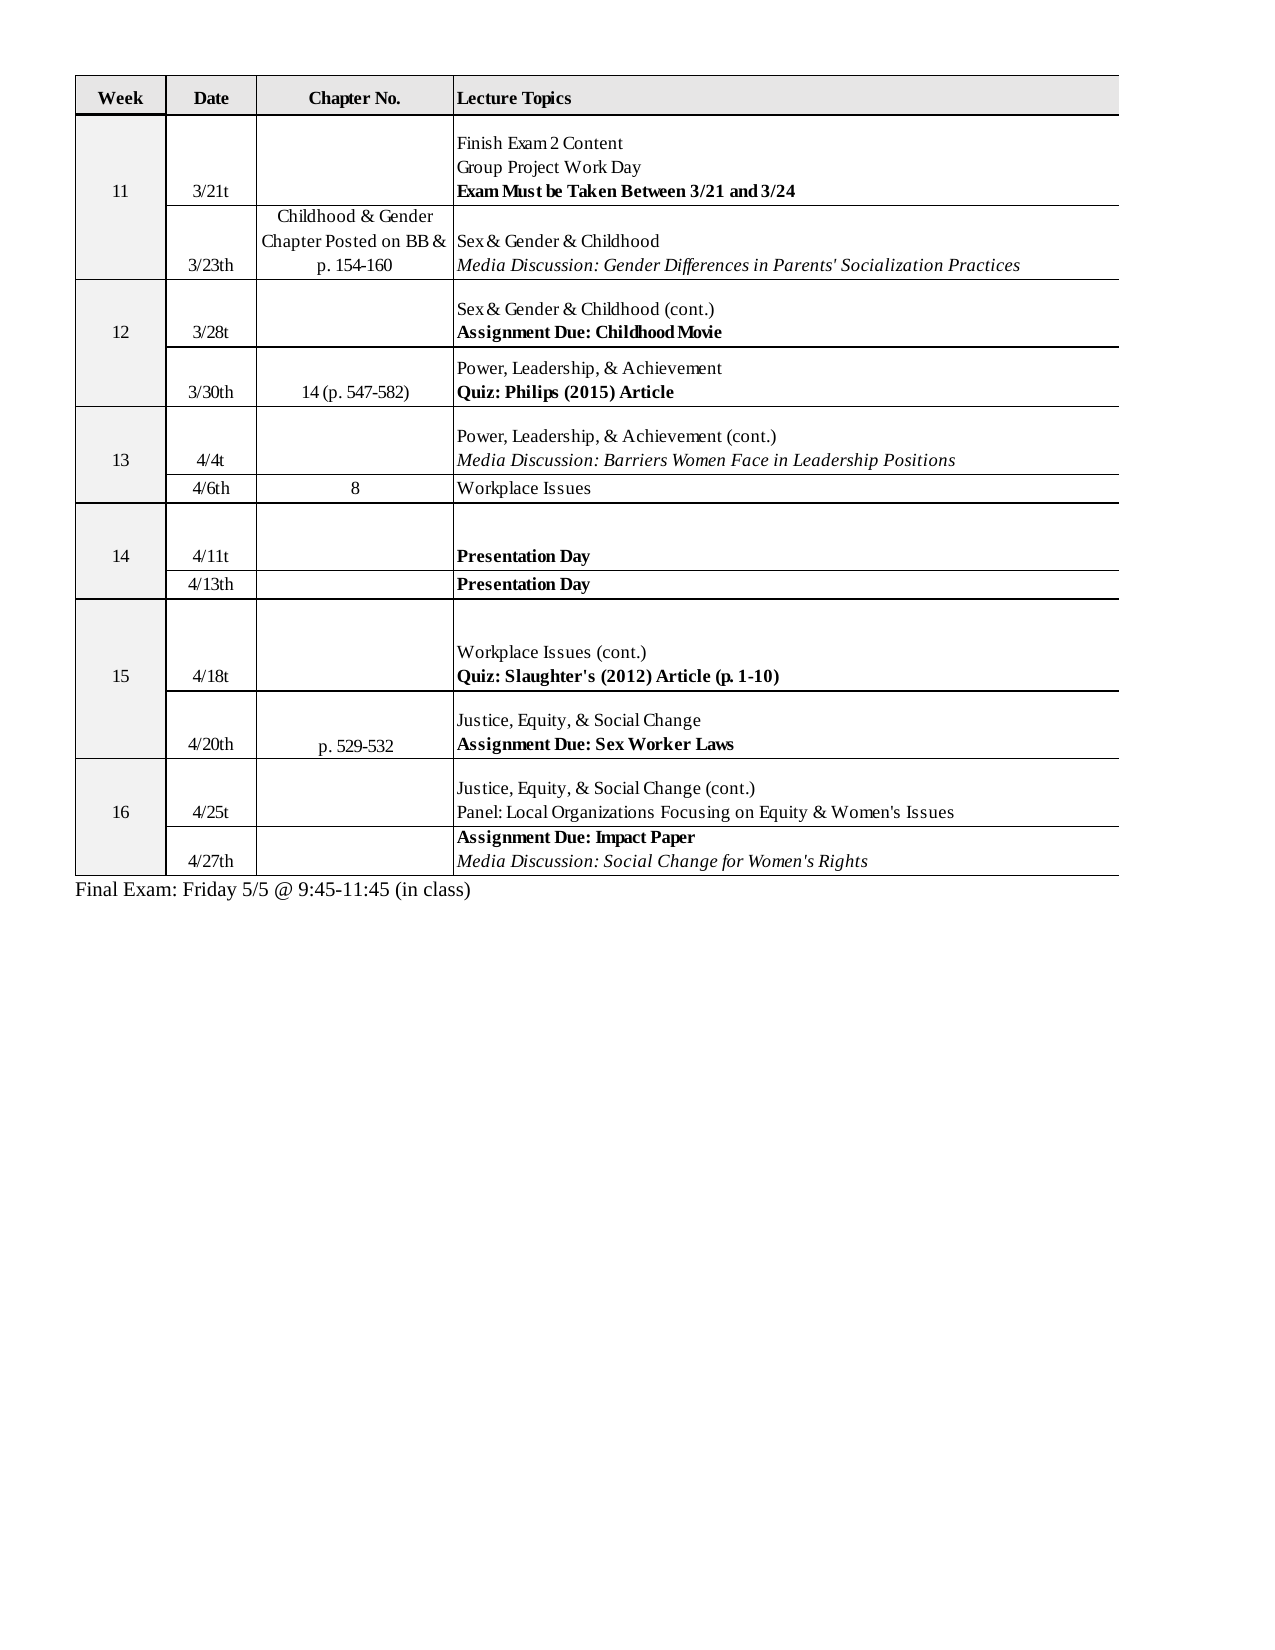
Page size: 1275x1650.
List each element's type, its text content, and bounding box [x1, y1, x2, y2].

text Final Exam: Friday 5/5 @ 9:45-11:45 (in class) [75, 877, 1200, 901]
